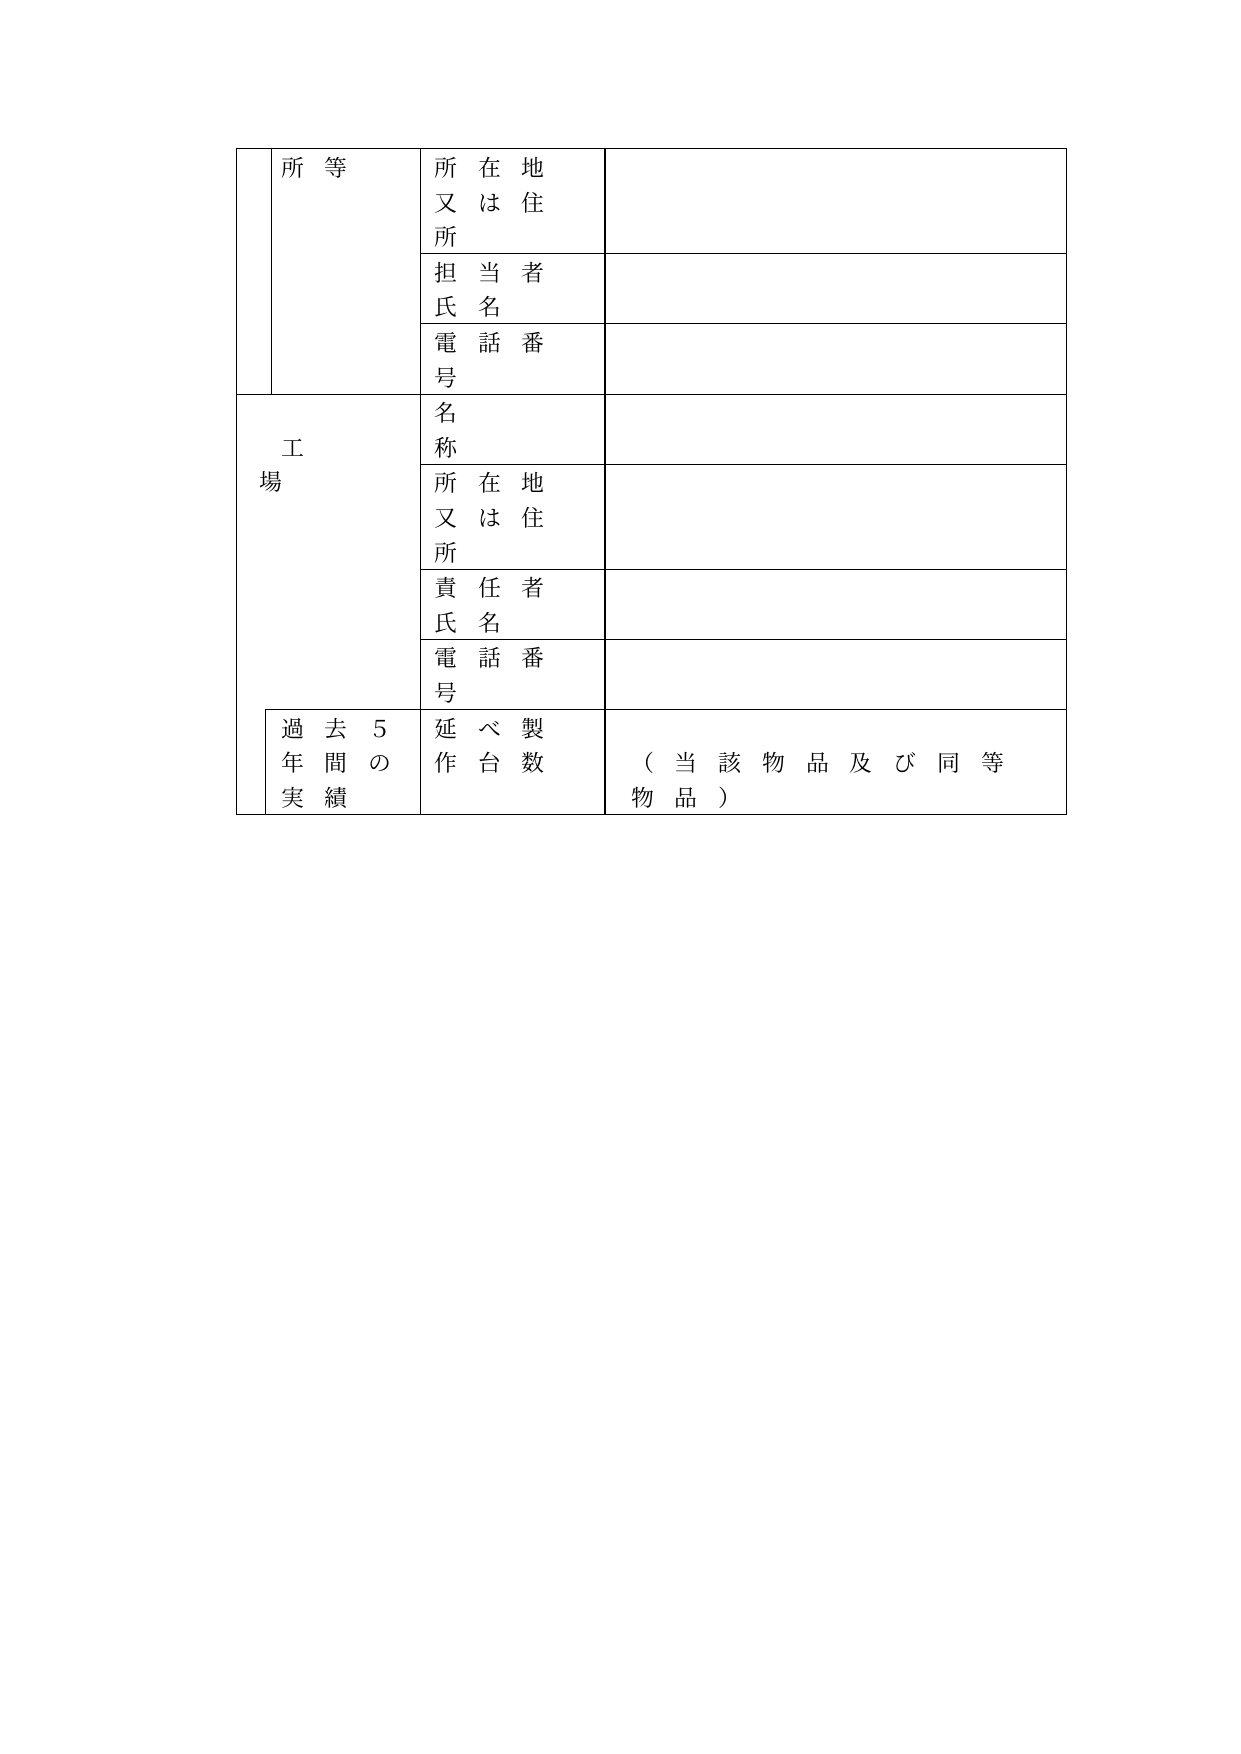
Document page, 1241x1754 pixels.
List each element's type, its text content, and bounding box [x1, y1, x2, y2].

table_cell [606, 254, 1066, 323]
table_cell 名 称 [421, 395, 604, 464]
table_cell 電話番号 [421, 324, 604, 393]
table_cell 所在地又は住所 [421, 149, 604, 253]
table_cell [606, 640, 1066, 709]
table_cell 責任者氏名 [421, 570, 604, 639]
table_cell [606, 570, 1066, 639]
table_cell 最寄りの営業所等 [272, 149, 420, 393]
table_cell [606, 149, 1066, 253]
table_cell [606, 395, 1066, 464]
table_cell [237, 709, 265, 814]
table_cell [606, 324, 1066, 393]
table_cell 電話番号 [421, 640, 604, 709]
table_cell 延べ製作台数 [421, 710, 604, 814]
table_cell 工 場 [237, 395, 420, 709]
table_cell 過去５年間の実績 [266, 710, 420, 814]
table_cell 担当者氏名 [421, 254, 604, 323]
table_cell （当該物品及び同等物品） [606, 710, 1066, 814]
table_cell 所在地又は住所 [421, 465, 604, 568]
table_cell [606, 465, 1066, 568]
table_cell [237, 149, 271, 393]
